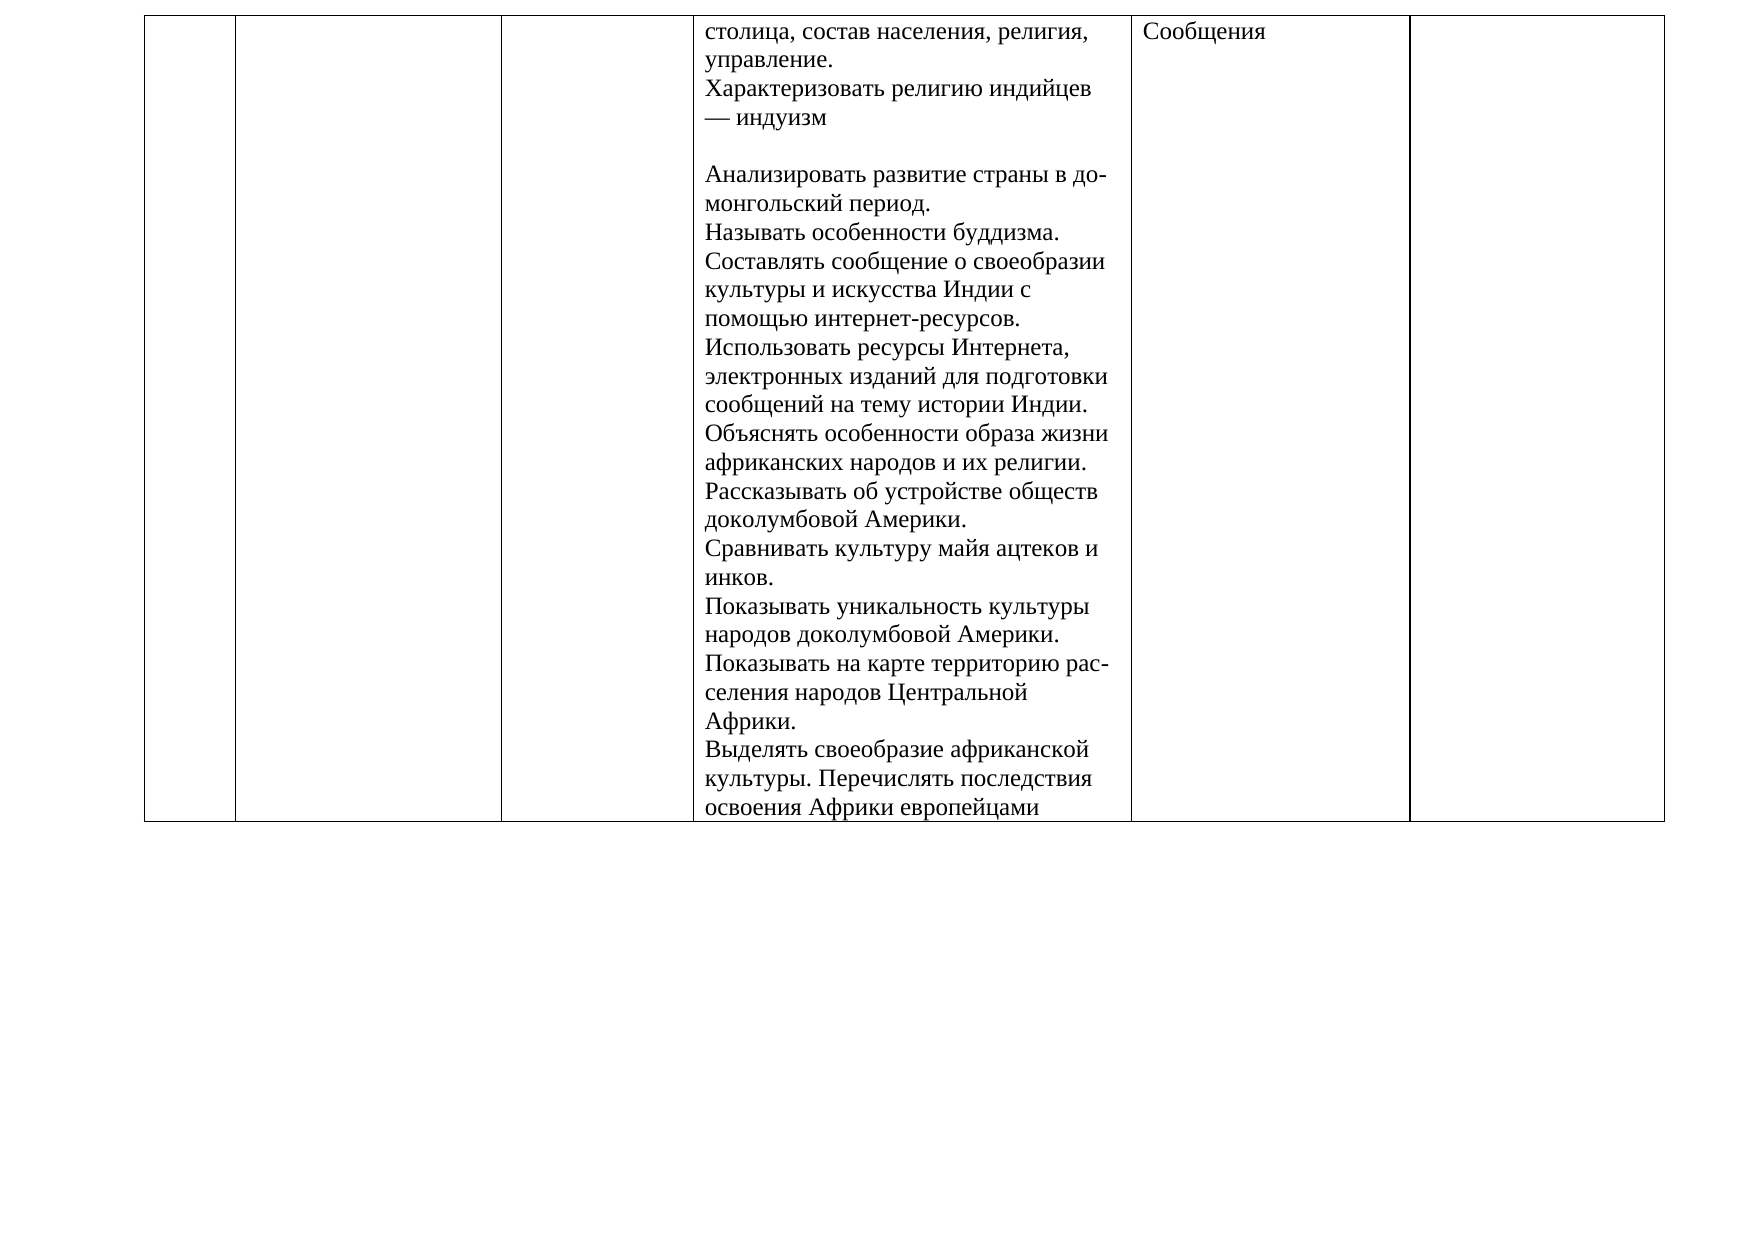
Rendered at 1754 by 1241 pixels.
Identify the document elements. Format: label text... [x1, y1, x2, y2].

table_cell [1411, 16, 1664, 821]
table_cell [236, 16, 501, 821]
table_cell 2 [502, 16, 693, 821]
table_cell [145, 16, 235, 821]
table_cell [694, 16, 1131, 821]
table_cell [1132, 16, 1409, 821]
